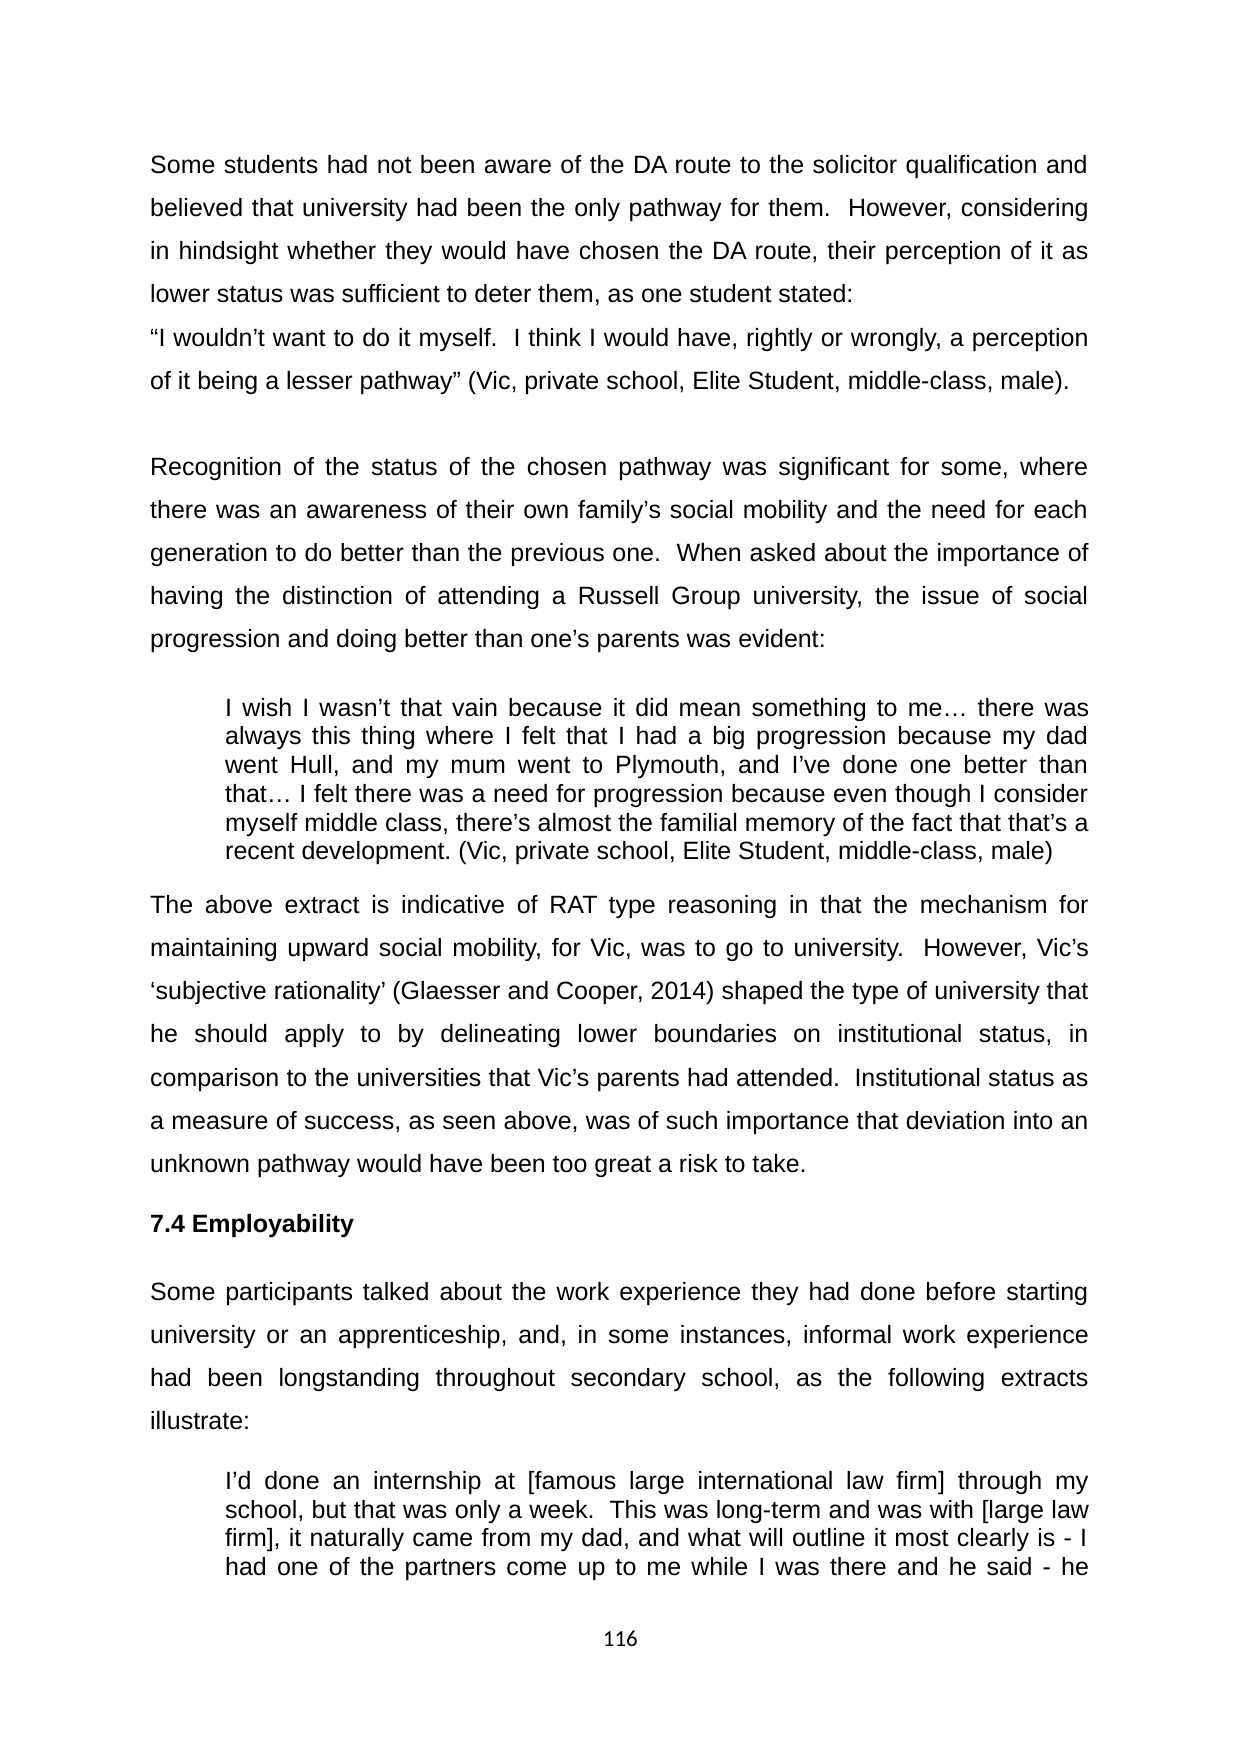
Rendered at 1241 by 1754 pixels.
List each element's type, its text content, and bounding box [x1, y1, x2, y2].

text “I wouldn’t want to do it myself. I think I would have, rightly or wrongly, a perception of it being a lesser pathway” (Vic, private school, Elite Student, middle-class, male). [150, 322, 1090, 394]
text 7.4 Employability [150, 1208, 1090, 1237]
text Recognition of the status of the chosen pathway was significant for some, where there was an awareness of their own family’s social mobility and the need for each generation to do better than the previous one. When asked about the importance of having the distinction of attending a Russell Group university, the issue of social progression and doing better than one’s parents was evident: [150, 452, 1090, 653]
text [225, 1466, 1090, 1581]
text Some students had not been aware of the DA route to the solicitor qualification and believed that university had been the only pathway for them. However, considering in hindsight whether they would have chosen the DA route, their perception of it as lower status was sufficient to deter them, as one student stated: [150, 150, 1090, 308]
text Some participants talked about the work experience they had done before starting university or an apprenticeship, and, in some instances, informal work experience had been longstanding throughout secondary school, as the following extracts illustrate: [150, 1277, 1090, 1435]
text The above extract is indicative of RAT type reasoning in that the mechanism for maintaining upward social mobility, for Vic, was to go to university. However, Vic’s ‘subjective rationality’ (Glaesser and Cooper, 2014) shaped the type of university that he should apply to by delineating lower boundaries on institutional status, in comparison to the universities that Vic’s parents had attended. Institutional status as a measure of success, as seen above, was of such importance that deviation into an unknown pathway would have been too great a risk to take. [150, 890, 1090, 1177]
text I wish I wasn’t that vain because it did mean something to me… there was always this thing where I felt that I had a big progression because my dad went Hull, and my mum went to Plymouth, and I’ve done one better than that… I felt there was a need for progression because even though I consider myself middle class, there’s almost the familial memory of the fact that that’s a recent development. (Vic, private school, Elite Student, middle-class, male) [225, 692, 1090, 865]
